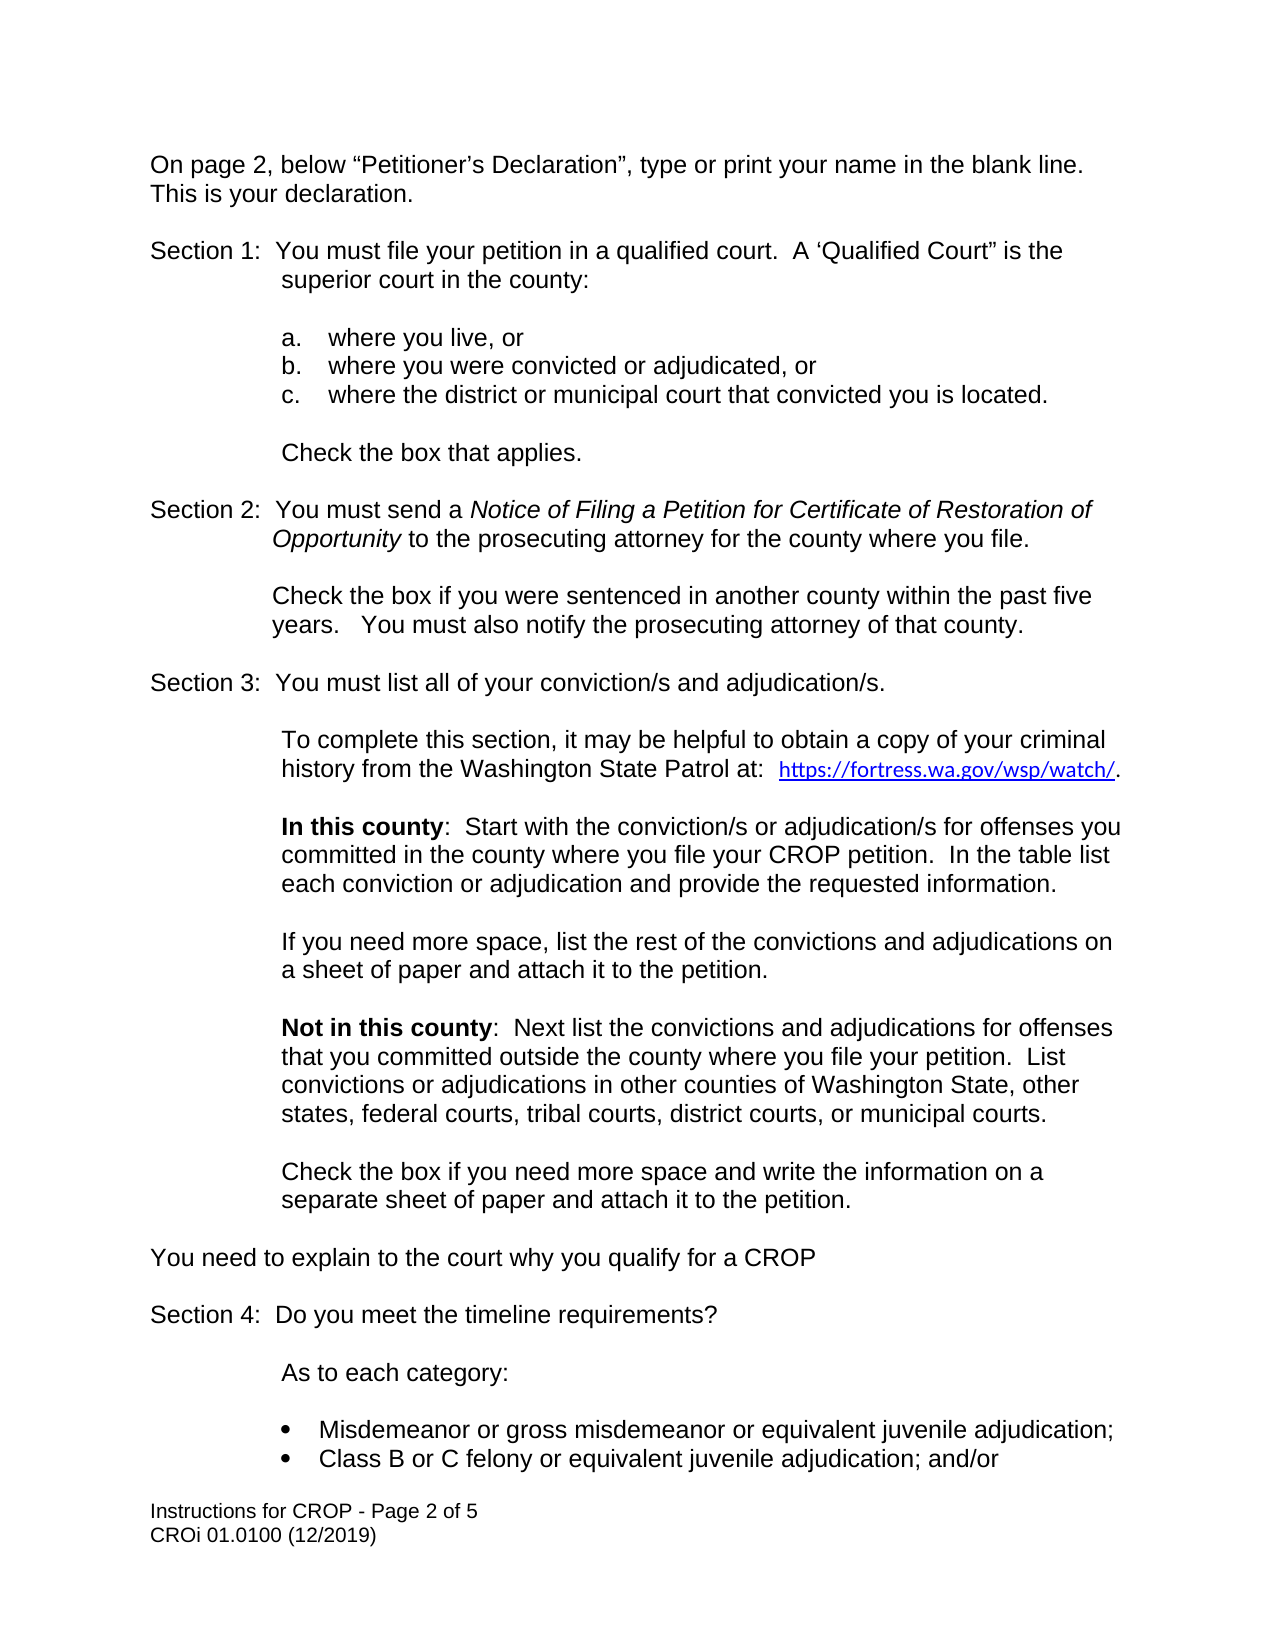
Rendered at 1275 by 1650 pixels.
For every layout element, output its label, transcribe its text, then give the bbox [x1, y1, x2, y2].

text Section 3: You must list all of your conviction/s and adjudication/s. [150, 667, 1125, 696]
text Not in this county: Next list the convictions and adjudications for offenses that you committed outside the county where you file your petition. List convictions or adjudications in other counties of Washington State, other states, federal courts, tribal courts, district courts, or municipal courts. [281, 1013, 1125, 1128]
list where the district or municipal court that convicted you is located. [281, 380, 1125, 409]
list where you were convicted or adjudicated, or [281, 351, 1125, 380]
text Check the box if you need more space and write the information on a separate sheet of paper and attach it to the petition. [281, 1157, 1125, 1214]
list where you live, or [281, 322, 1125, 351]
text On page 2, below “Petitioner’s Declaration”, type or print your name in the blank line. This is your declaration. [150, 150, 1125, 207]
text Check the box if you were sentenced in another county within the past five years. You must also notify the prosecuting attorney of that county. [272, 581, 1125, 639]
text Section 4: Do you meet the timeline requirements? [150, 1300, 1125, 1329]
text You need to explain to the court why you qualify for a CROP [150, 1243, 1125, 1272]
list Class B or C felony or equivalent juvenile adjudication; and/or [281, 1444, 1125, 1473]
text Check the box that applies. [281, 437, 1125, 466]
text Section 2: You must send a Notice of Filing a Petition for Certificate of Restoration of Opportunity to the prosecuting attorney for the county where you file. [150, 495, 1125, 552]
text In this county: Start with the conviction/s or adjudication/s for offenses you committed in the county where you file your CROP petition. In the table list each conviction or adjudication and provide the requested information. [281, 812, 1125, 898]
list Misdemeanor or gross misdemeanor or equivalent juvenile adjudication; [281, 1415, 1125, 1444]
text To complete this section, it may be helpful to obtain a copy of your criminal history from the Washington State Patrol at: https://fortress.wa.gov/wsp/watch/. [281, 725, 1125, 783]
text If you need more space, list the rest of the convictions and adjudications on a sheet of paper and attach it to the petition. [281, 927, 1125, 984]
text As to each category: [281, 1358, 1125, 1387]
text Section 1: You must file your petition in a qualified court. A ‘Qualified Court” is the superior court in the county: [150, 236, 1125, 294]
